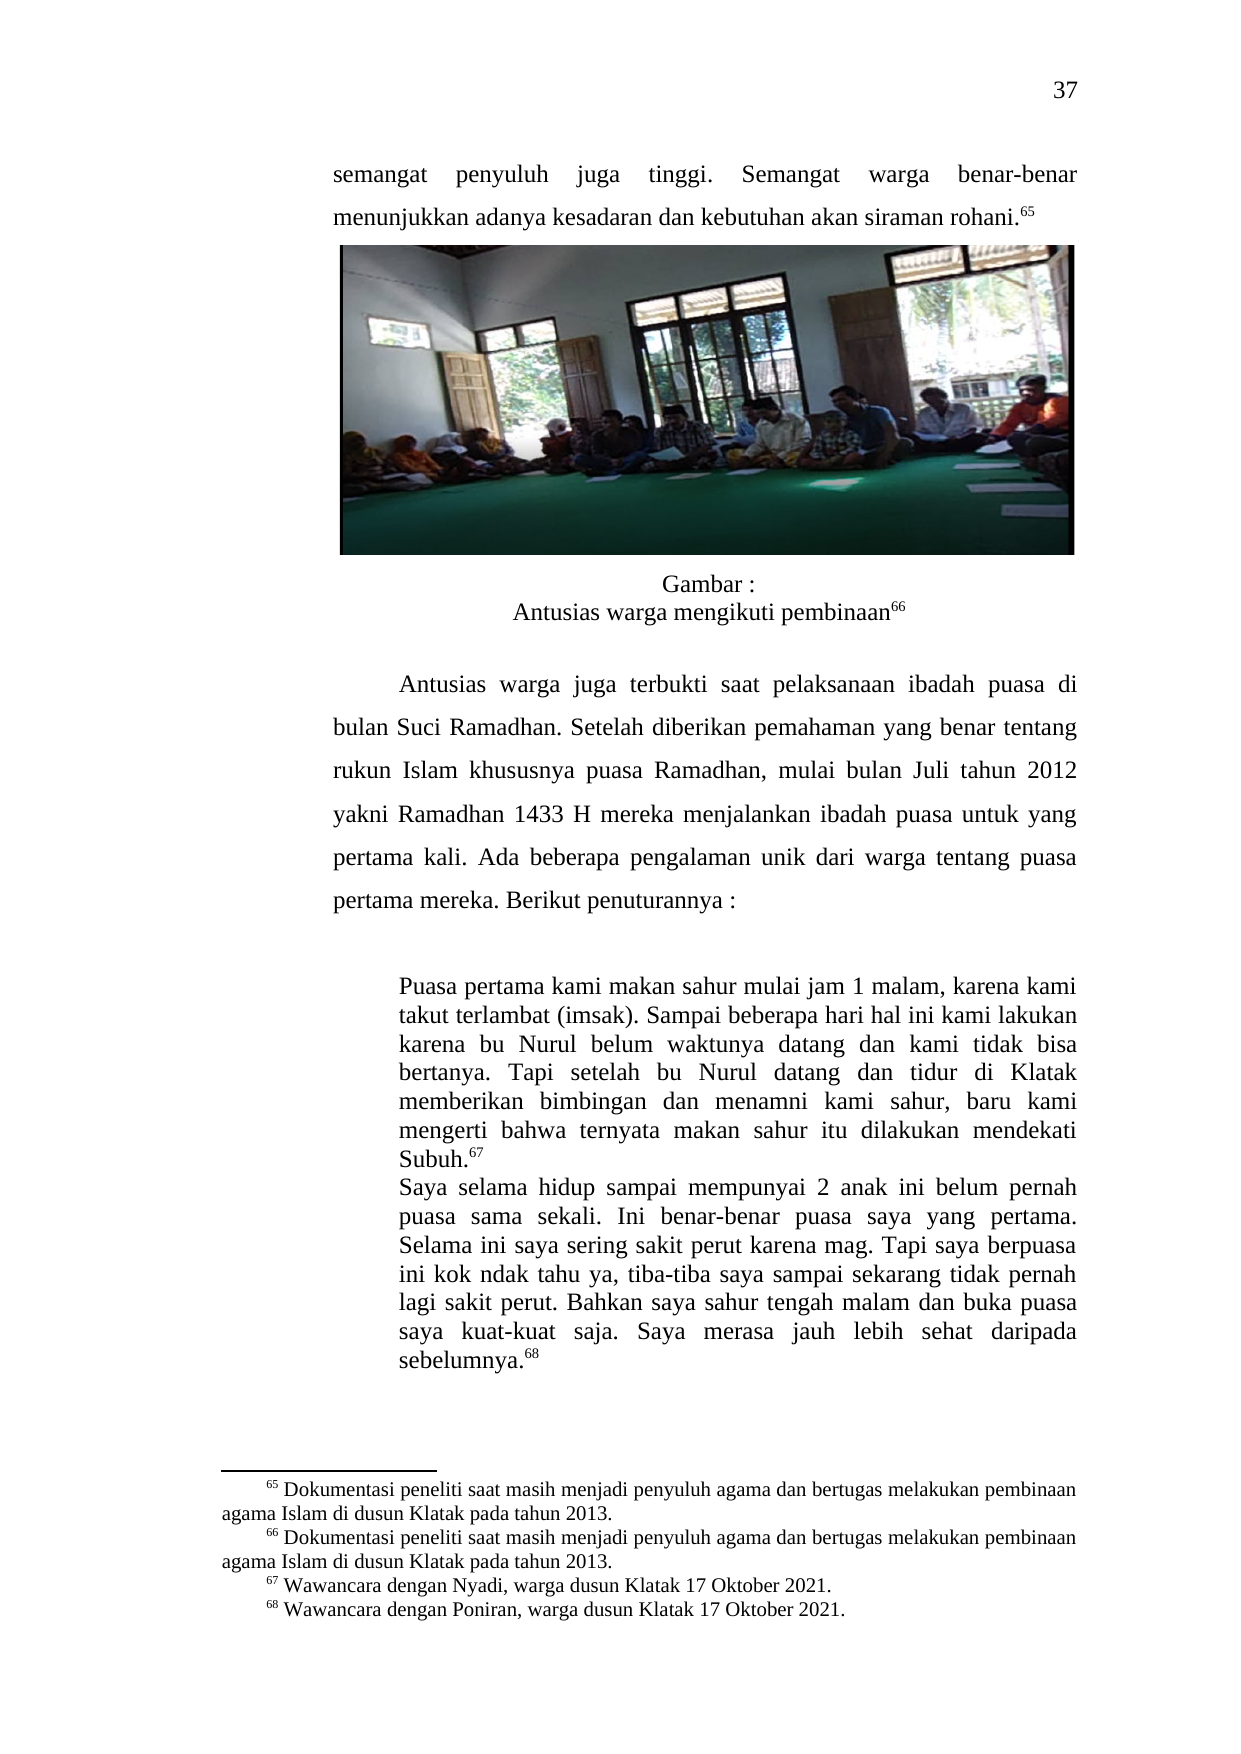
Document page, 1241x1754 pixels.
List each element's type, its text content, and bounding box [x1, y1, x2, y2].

list Puasa pertama kami makan sahur mulai jam 1 malam, karena kami takut terlambat (imsak). Sampai beberapa hari hal ini kami lakukan karena bu Nurul belum waktunya datang dan kami tidak bisa bertanya. Tapi setelah bu Nurul datang dan tidur di Klatak memberikan bimbingan dan menamni kami sahur, baru kami mengerti bahwa ternyata makan sahur itu dilakukan mendekati Subuh. [399, 971, 1078, 1172]
list Antusias warga juga terbukti saat pelaksanaan ibadah puasa di bulan Suci Ramadhan. Setelah diberikan pemahaman yang benar tentang rukun Islam khususnya puasa Ramadhan, mulai bulan Juli tahun 2012 yakni Ramadhan 1433 H mereka menjalankan ibadah puasa untuk yang pertama kali. Ada beberapa pengalaman unik dari warga tentang puasa pertama mereka. Berikut penuturannya : [333, 669, 1078, 914]
list Gambar : [333, 569, 1078, 597]
list Saya selama hidup sampai mempunyai 2 anak ini belum pernah puasa sama sekali. Ini benar-benar puasa saya yang pertama. Selama ini saya sering sakit perut karena mag. Tapi saya berpuasa ini kok ndak tahu ya, tiba-tiba saya sampai sekarang tidak pernah lagi sakit perut. Bahkan saya sahur tengah malam dan buka puasa saya kuat-kuat saja. Saya merasa jauh lebih sehat daripada sebelumnya. [399, 1172, 1078, 1374]
picture [339, 245, 1075, 555]
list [333, 159, 1078, 231]
list Antusias warga mengikuti pembinaan [333, 597, 1078, 626]
